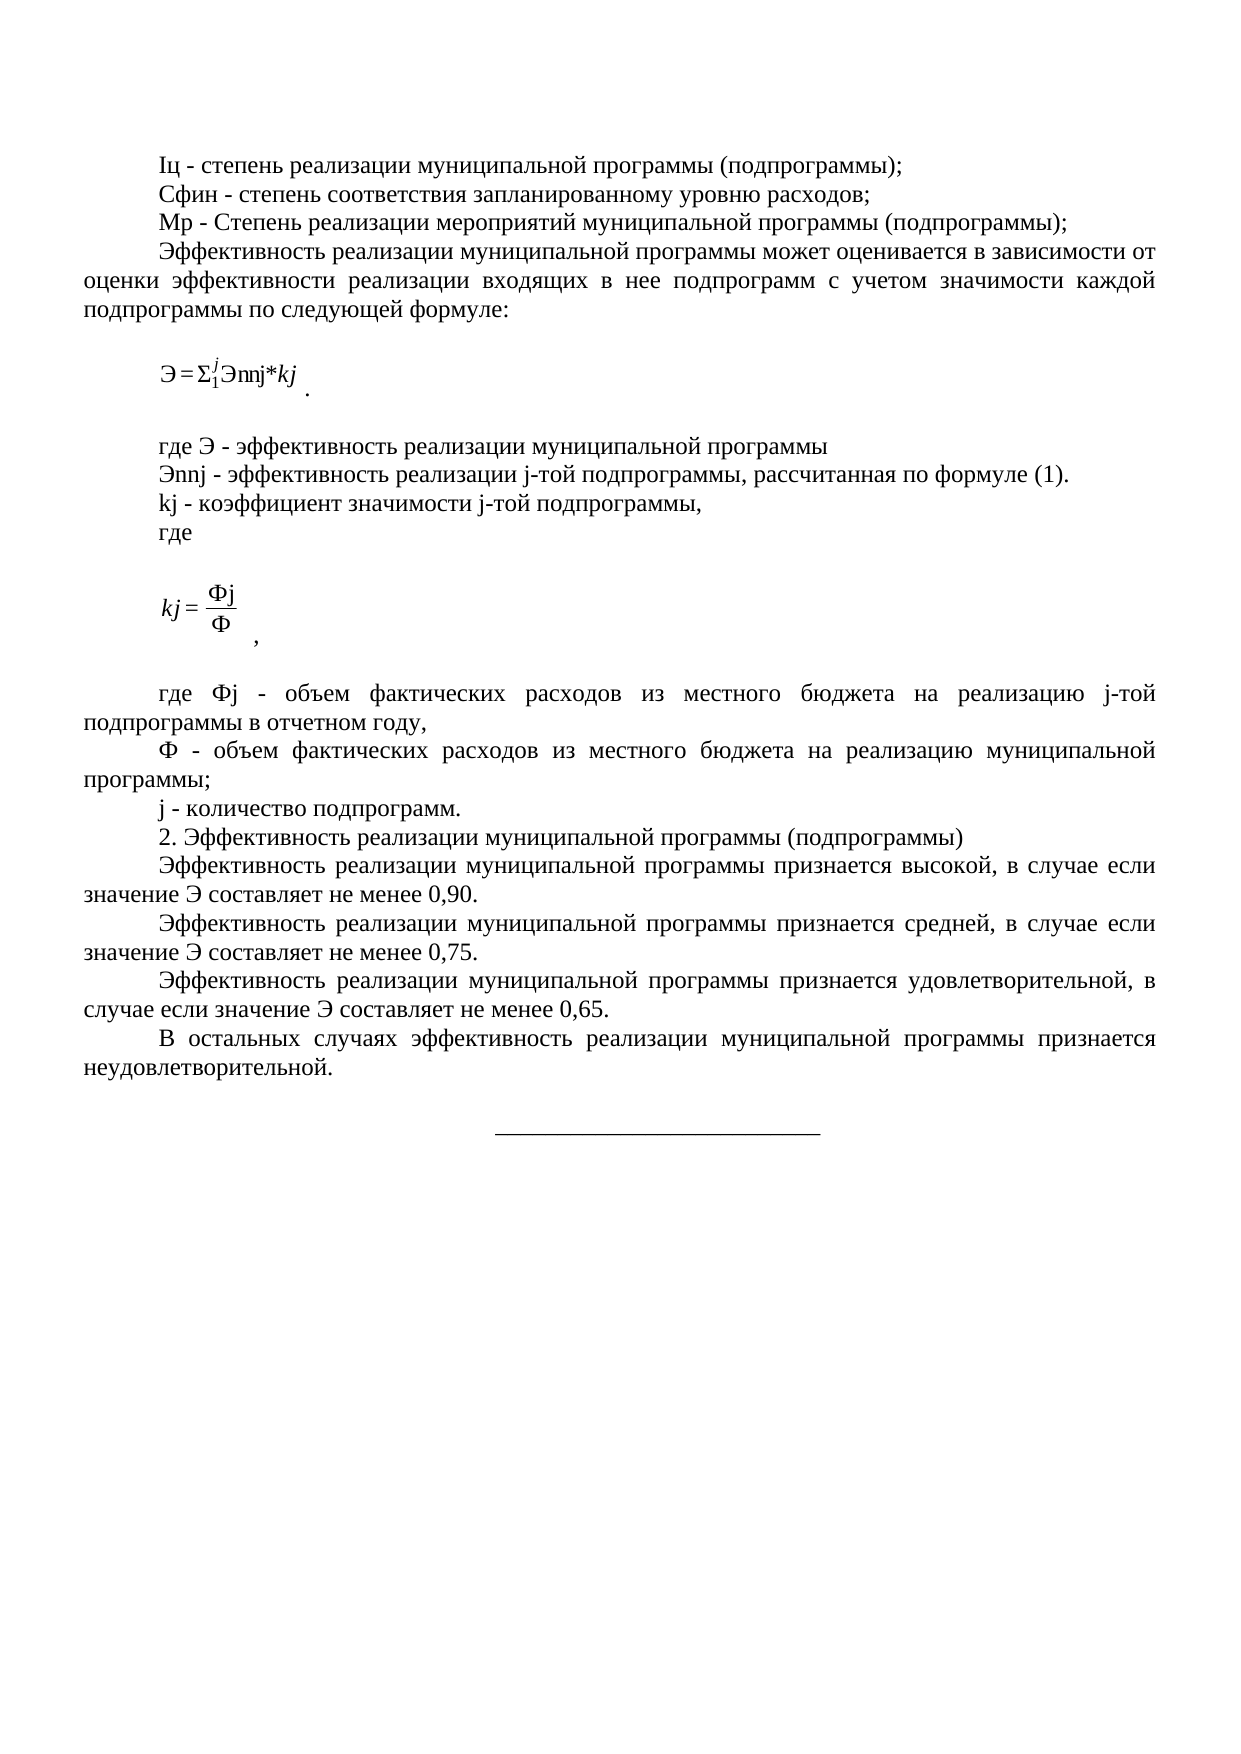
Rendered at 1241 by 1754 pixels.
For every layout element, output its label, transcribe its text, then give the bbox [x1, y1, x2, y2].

text Эnnj - эффективность реализации j-той подпрограммы, рассчитанная по формуле (1). [83, 459, 1157, 488]
text Эффективность реализации муниципальной программы может оценивается в зависимости от оценки эффективности реализации входящих в нее подпрограмм с учетом значимости каждой подпрограммы по следующей формуле: [83, 236, 1157, 322]
text Эффективность реализации муниципальной программы признается удовлетворительной, в случае если значение Э составляет не менее 0,65. [83, 966, 1157, 1023]
text где [83, 517, 1157, 546]
text где Э - эффективность реализации муниципальной программы [83, 431, 1157, 459]
text . [83, 351, 1157, 402]
text Ф - объем фактических расходов из местного бюджета на реализацию муниципальной программы; [83, 736, 1157, 793]
text , [83, 574, 1157, 649]
text Сфин - степень соответствия запланированному уровню расходов; [83, 179, 1157, 207]
text где Фj - объем фактических расходов из местного бюджета на реализацию j-той подпрограммы в отчетном году, [83, 678, 1157, 736]
text __________________________ [83, 1109, 1157, 1138]
text Эффективность реализации муниципальной программы признается средней, в случае если значение Э составляет не менее 0,75. [83, 908, 1157, 966]
text Iц - степень реализации муниципальной программы (подпрограммы); [83, 150, 1157, 179]
text Мр - Степень реализации мероприятий муниципальной программы (подпрограммы); [83, 207, 1157, 236]
text В остальных случаях эффективность реализации муниципальной программы признается неудовлетворительной. [83, 1023, 1157, 1081]
text Эффективность реализации муниципальной программы признается высокой, в случае если значение Э составляет не менее 0,90. [83, 851, 1157, 908]
text 2. Эффективность реализации муниципальной программы (подпрограммы) [83, 822, 1157, 851]
text kj - коэффициент значимости j-той подпрограммы, [83, 488, 1157, 517]
text j - количество подпрограмм. [83, 793, 1157, 822]
